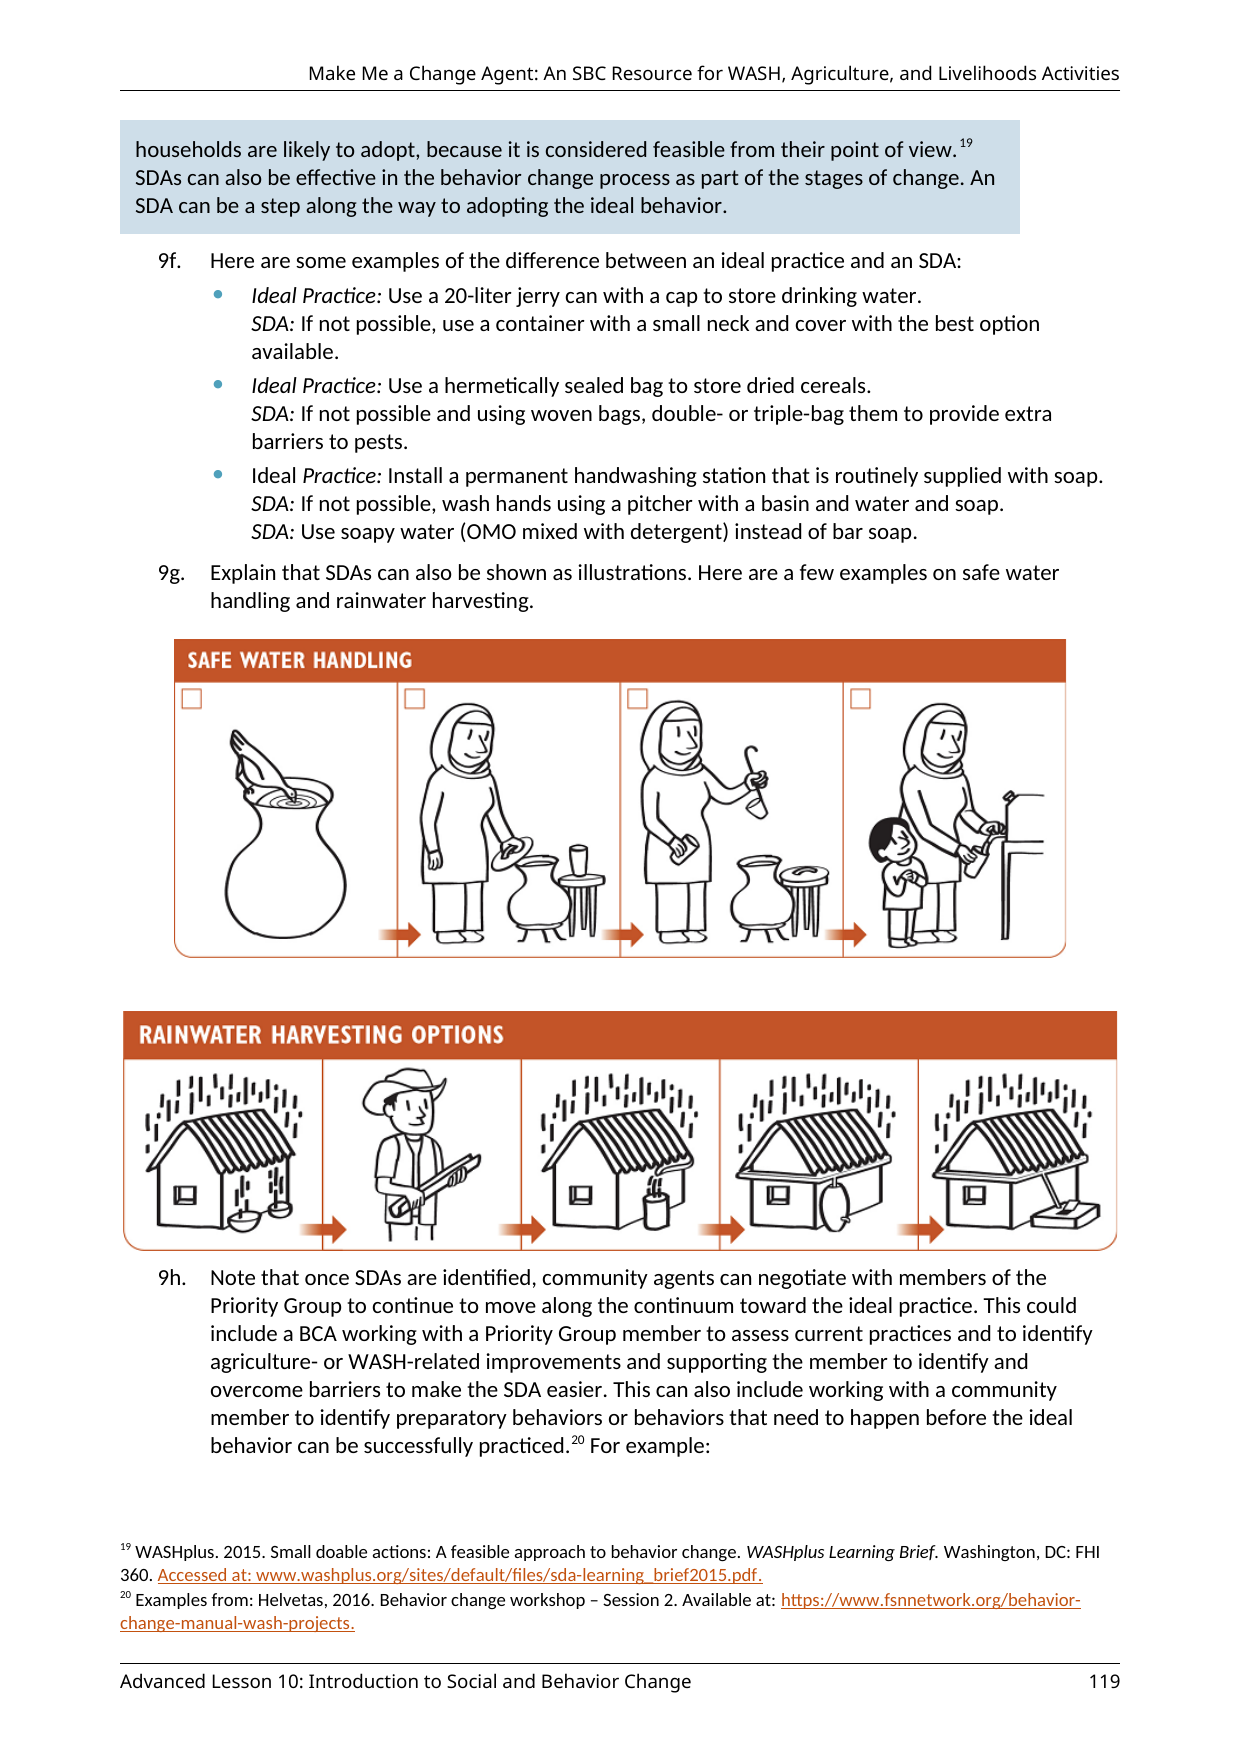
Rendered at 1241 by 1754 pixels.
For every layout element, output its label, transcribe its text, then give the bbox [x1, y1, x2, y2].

text Note that once SDAs are identified, community agents can negotiate with members of the Priority Group to continue to move along the continuum toward the ideal practice. This could include a BCA working with a Priority Group member to assess current practices and to identify agriculture- or WASH-related improvements and supporting the member to identify and overcome barriers to make the SDA easier. This can also include working with a community member to identify preparatory behaviors or behaviors that need to happen before the ideal behavior can be successfully practiced. For example: [157, 1263, 1120, 1459]
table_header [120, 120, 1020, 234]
picture [174, 639, 1067, 958]
list Explain that SDAs can also be shown as illustrations. Here are a few examples on safe water handling and rainwater harvesting. [157, 558, 1120, 614]
text Here are some examples of the difference between an ideal practice and an SDA: [157, 247, 1120, 274]
picture [123, 1011, 1118, 1251]
text Ideal Practice: Install a permanent handwashing station that is routinely supplied with soap. SDA: If not possible, wash hands using a pitcher with a basin and water and soap. SDA: Use soapy water (OMO mixed with detergent) instead of bar soap. [214, 461, 1120, 546]
text Ideal Practice: Use a hermetically sealed bag to store dried cereals. SDA: If not possible and using woven bags, double- or triple-bag them to provide extra barriers to pests. [214, 371, 1120, 455]
text Ideal Practice: Use a 20-liter jerry can with a cap to store drinking water. SDA: If not possible, use a container with a small neck and cover with the best option available. [214, 281, 1120, 365]
